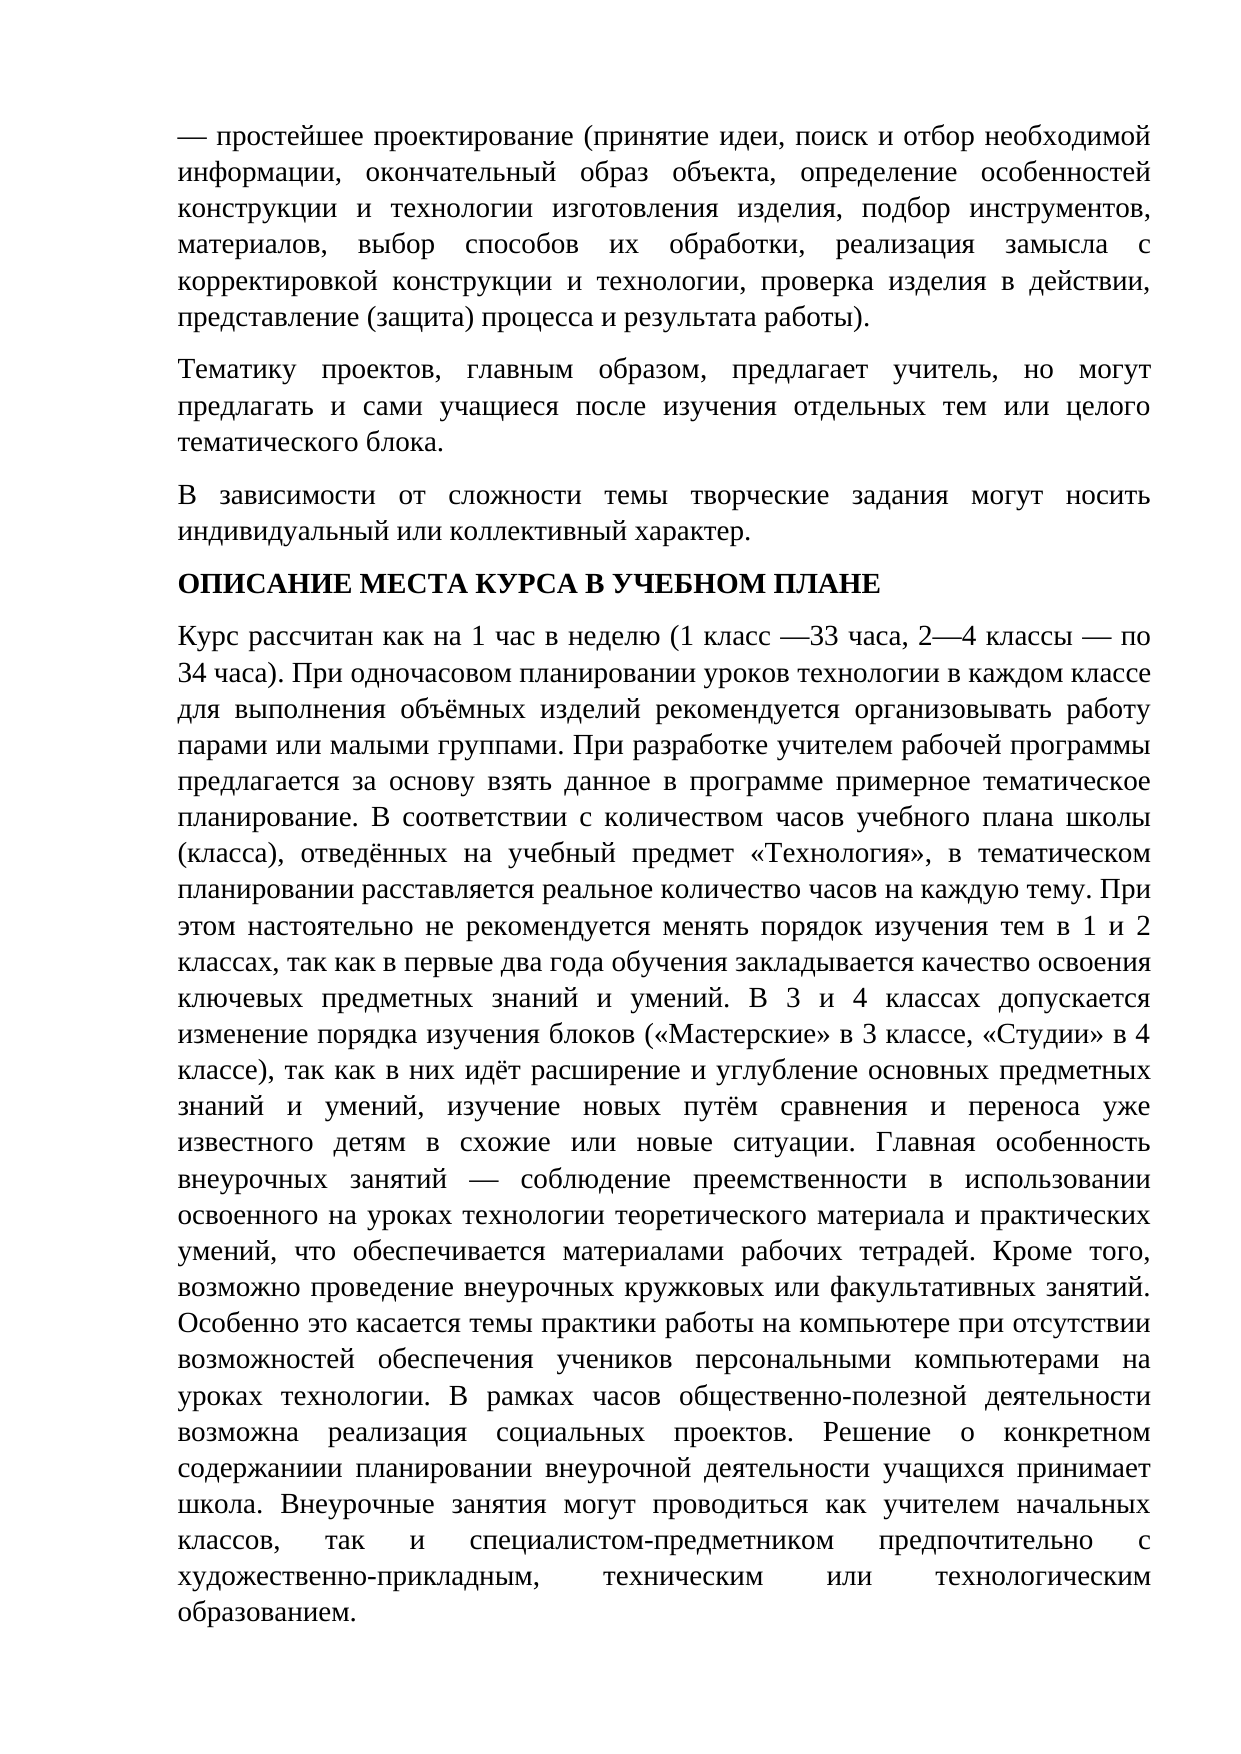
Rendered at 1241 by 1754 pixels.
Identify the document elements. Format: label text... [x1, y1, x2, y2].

text Курс рассчитан как на 1 час в неделю (1 класс —33 часа, 2—4 классы — по 34 часа). При одночасовом планировании уроков технологии в каждом классе для выполнения объёмных изделий рекомендуется организовывать работу парами или малыми группами. При разработке учителем рабочей программы предлагается за основу взять данное в программе примерное тематическое планирование. В соответствии с количеством часов учебного плана школы (класса), отведённых на учебный предмет «Технология», в тематическом планировании расставляется реальное количество часов на каждую тему. При этом настоятельно не рекомендуется менять порядок изучения тем в 1 и 2 классах, так как в первые два года обучения закладывается качество освоения ключевых предметных знаний и умений. В 3 и 4 классах допускается изменение порядка изучения блоков («Мастерские» в 3 классе, «Студии» в 4 классе), так как в них идёт расширение и углубление основных предметных знаний и умений, изучение новых путём сравнения и переноса уже известного детям в схожие или новые ситуации. Главная особенность внеурочных занятий — соблюдение преемственности в использовании освоенного на уроках технологии теоретического материала и практических умений, что обеспечивается материалами рабочих тетрадей. Кроме того, возможно проведение внеурочных кружковых или факультативных занятий. Особенно это касается темы практики работы на компьютере при отсутствии возможностей обеспечения учеников персональными компьютерами на уроках технологии. В рамках часов общественно-полезной деятельности возможна реализация социальных проектов. Решение о конкретном содержаниии планировании внеурочной деятельности учащихся принимает школа. Внеурочные занятия могут проводиться как учителем начальных классов, так и специалистом-предметником предпочтительно с художественно-прикладным, техническим или технологическим образованием. [177, 618, 1152, 1628]
text — простейшее проектирование (принятие идеи, поиск и отбор необходимой информации, окончательный образ объекта, определение особенностей конструкции и технологии изготовления изделия, подбор инструментов, материалов, выбор способов их обработки, реализация замысла с корректировкой конструкции и технологии, проверка изделия в действии, представление (защита) процесса и результата работы). [177, 118, 1152, 332]
text Тематику проектов, главным образом, предлагает учитель, но могут предлагать и сами учащиеся после изучения отдельных тем или целого тематического блока. [177, 352, 1152, 457]
text В зависимости от сложности темы творческие задания могут носить индивидуальный или коллективный характер. [177, 477, 1152, 546]
text ОПИСАНИЕ МЕСТА КУРСА В УЧЕБНОМ ПЛАНЕ [177, 566, 1152, 599]
